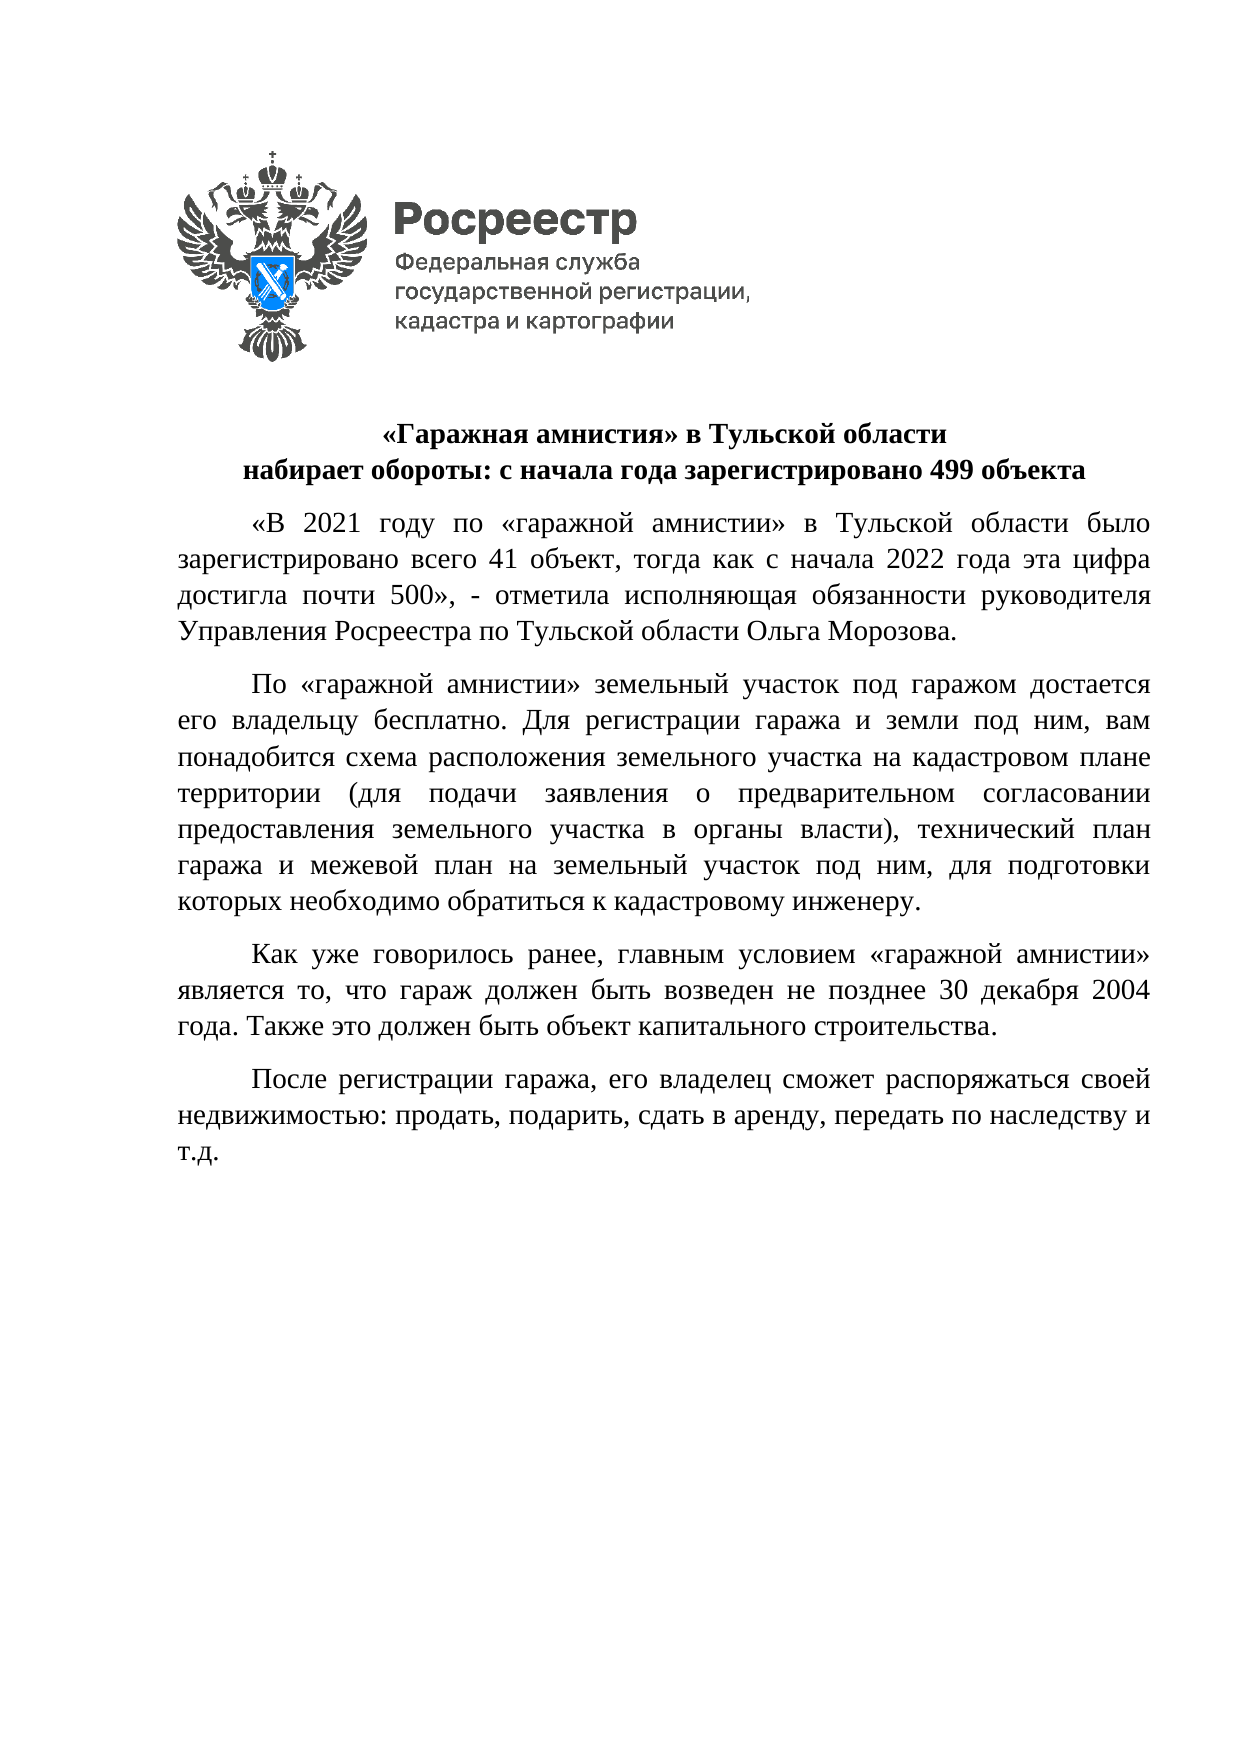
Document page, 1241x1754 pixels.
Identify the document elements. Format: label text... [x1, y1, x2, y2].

text «В 2021 году по «гаражной амнистии» в Тульской области было зарегистрировано всего 41 объект, тогда как с начала 2022 года эта цифра достигла почти 500», - отметила исполняющая обязанности руководителя Управления Росреестра по Тульской области Ольга Морозова. [177, 505, 1152, 647]
text По «гаражной амнистии» земельный участок под гаражом достается его владельцу бесплатно. Для регистрации гаража и земли под ним, вам понадобится схема расположения земельного участка на кадастровом плане территории (для подачи заявления о предварительном согласовании предоставления земельного участка в органы власти), технический план гаража и межевой план на земельный участок под ним, для подготовки которых необходимо обратиться к кадастровому инженеру. [177, 666, 1152, 917]
text После регистрации гаража, его владелец сможет распоряжаться своей недвижимостью: продать, подарить, сдать в аренду, передать по наследству и т.д. [177, 1061, 1152, 1167]
text «Гаражная амнистия» в Тульской области набирает обороты: с начала года зарегистрировано 499 объекта [177, 416, 1152, 486]
picture [177, 151, 749, 362]
text Как уже говорилось ранее, главным условием «гаражной амнистии» является то, что гараж должен быть возведен не позднее 30 декабря 2004 года. Также это должен быть объект капитального строительства. [177, 936, 1152, 1042]
